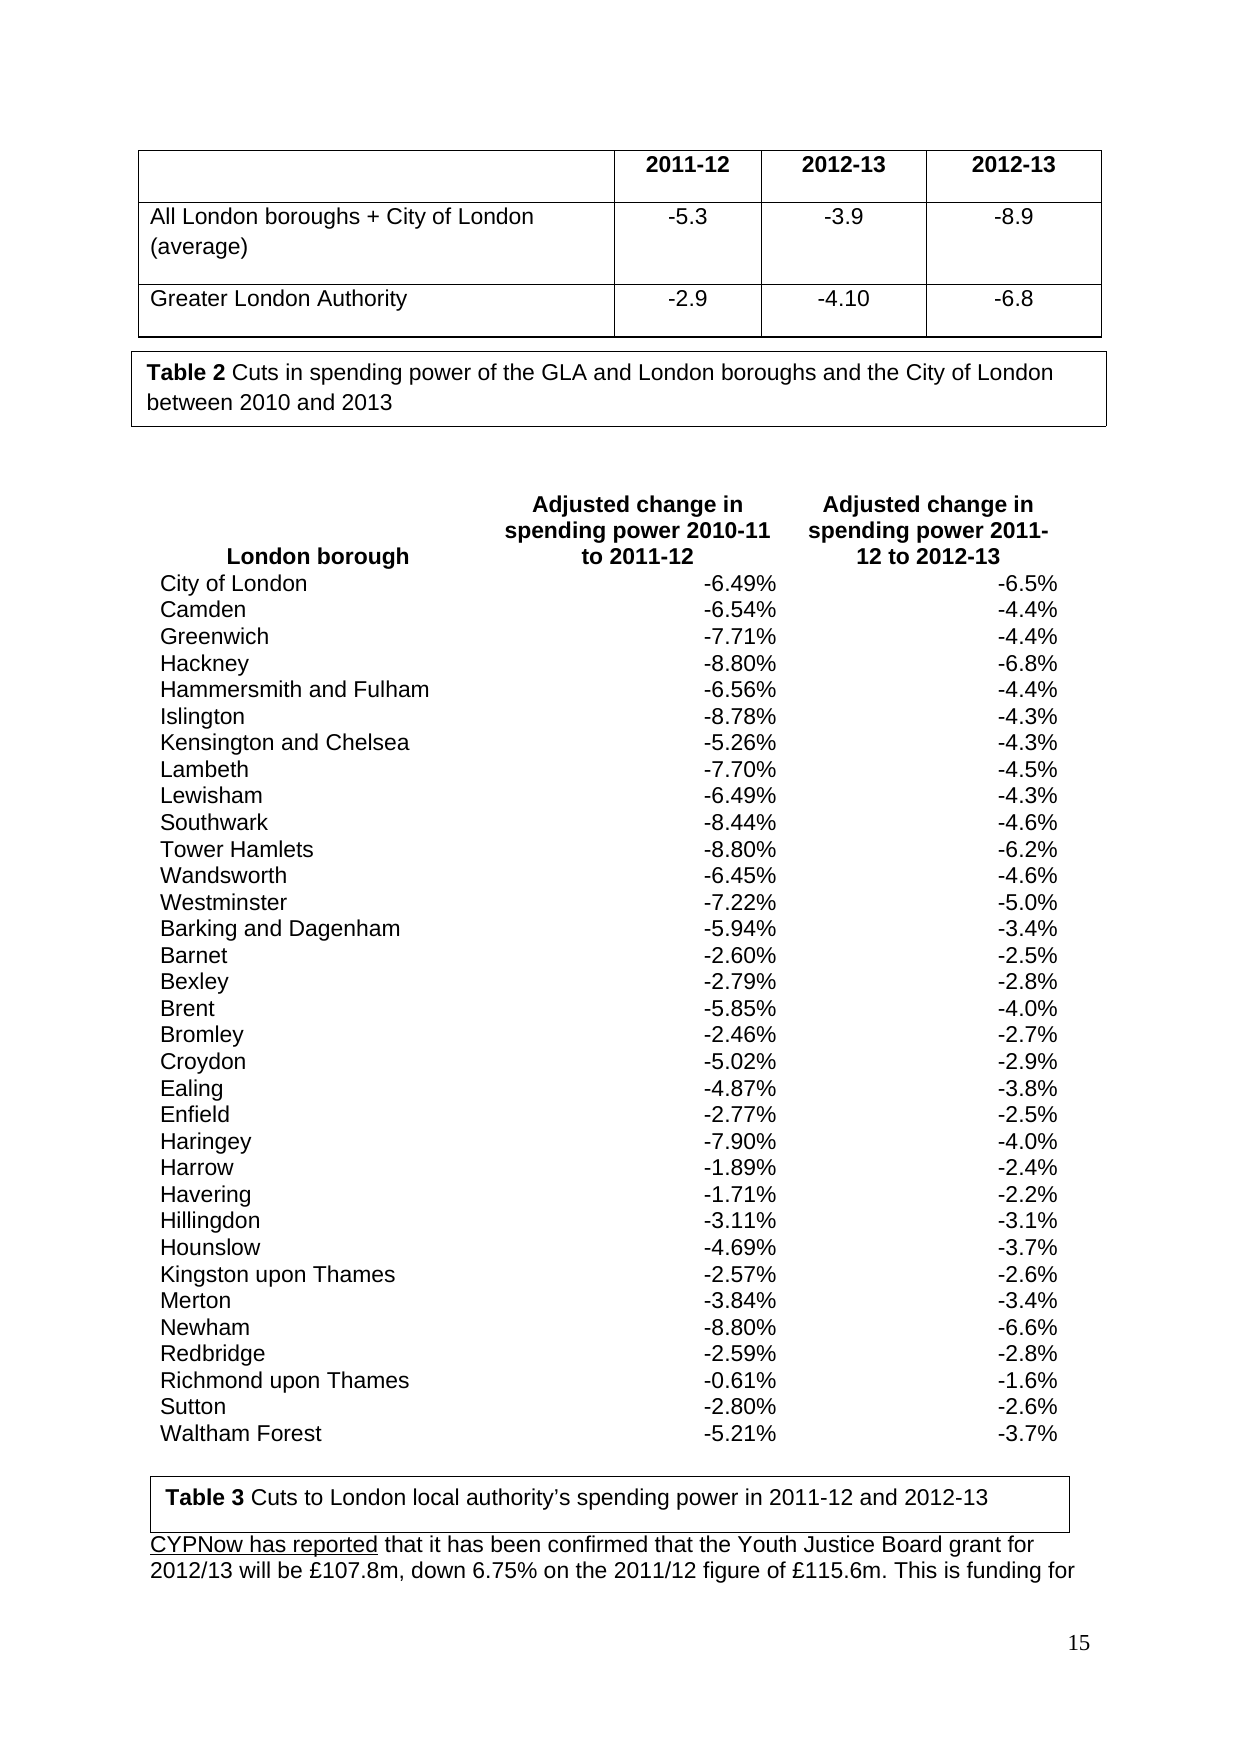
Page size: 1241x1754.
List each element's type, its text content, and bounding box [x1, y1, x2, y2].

table_cell -5.0% [788, 889, 1069, 915]
table_cell -4.0% [788, 1128, 1069, 1154]
table_cell -6.45% [488, 862, 787, 888]
table_cell -2.6% [788, 1260, 1069, 1287]
table_cell -2.2% [788, 1181, 1069, 1207]
table_cell -2.5% [788, 1101, 1069, 1127]
table_cell -8.9 [927, 203, 1101, 284]
table_cell City of London [149, 570, 487, 596]
table_cell -8.80% [488, 649, 787, 676]
table_cell -6.56% [488, 676, 787, 702]
table_cell -4.10 [762, 285, 926, 336]
table_cell -7.22% [488, 889, 787, 915]
table_header Adjusted change in spending power 2010-11 to 2011-12 [488, 491, 787, 570]
table_cell -1.89% [488, 1154, 787, 1181]
table_cell -2.9% [788, 1048, 1069, 1074]
table_cell -2.80% [488, 1393, 787, 1420]
table_cell Ealing [149, 1074, 487, 1101]
table_cell Redbridge [149, 1340, 487, 1367]
table_cell -2.6% [788, 1393, 1069, 1420]
table_cell -3.84% [488, 1287, 787, 1313]
table_cell -6.6% [788, 1314, 1069, 1340]
table_cell -2.5% [788, 942, 1069, 968]
table_cell -8.44% [488, 809, 787, 835]
table_cell Bromley [149, 1021, 487, 1048]
table_cell Wandsworth [149, 862, 487, 888]
table_cell Waltham Forest [149, 1420, 487, 1446]
table_cell Barnet [149, 942, 487, 968]
table_cell -3.9 [762, 203, 926, 284]
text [150, 1531, 1090, 1584]
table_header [927, 151, 1101, 202]
table_cell Hounslow [149, 1234, 487, 1260]
table_cell Sutton [149, 1393, 487, 1420]
table_cell -5.94% [488, 915, 787, 942]
table_cell Lambeth [149, 756, 487, 782]
table_cell Islington [149, 703, 487, 729]
table_cell -2.7% [788, 1021, 1069, 1048]
table_cell -6.49% [488, 570, 787, 596]
table_cell -2.46% [488, 1021, 787, 1048]
table_cell -1.71% [488, 1181, 787, 1207]
table_cell -2.8% [788, 1340, 1069, 1367]
table_cell -7.70% [488, 756, 787, 782]
table_cell -4.4% [788, 676, 1069, 702]
table_cell Greater London Authority [139, 285, 614, 336]
table_cell Hammersmith and Fulham [149, 676, 487, 702]
table_cell -4.3% [788, 729, 1069, 756]
table_cell Westminster [149, 889, 487, 915]
table_cell -3.4% [788, 915, 1069, 942]
table_cell -3.8% [788, 1074, 1069, 1101]
table_cell -2.4% [788, 1154, 1069, 1181]
table_cell Camden [149, 596, 487, 623]
table_cell -2.8% [788, 968, 1069, 995]
table_cell Lewisham [149, 782, 487, 809]
table_cell Havering [149, 1181, 487, 1207]
table_cell -4.4% [788, 623, 1069, 649]
table_cell -2.9 [615, 285, 761, 336]
table_cell -4.87% [488, 1074, 787, 1101]
table_cell -5.85% [488, 995, 787, 1021]
table_header [139, 151, 614, 202]
table_cell -5.3 [615, 203, 761, 284]
table_cell -3.11% [488, 1207, 787, 1234]
table_cell -3.7% [788, 1234, 1069, 1260]
table_cell -6.2% [788, 835, 1069, 862]
table_cell -5.02% [488, 1048, 787, 1074]
table_cell -8.78% [488, 703, 787, 729]
table_cell Harrow [149, 1154, 487, 1181]
table_cell -6.8 [927, 285, 1101, 336]
table_cell -8.80% [488, 835, 787, 862]
table_cell -2.79% [488, 968, 787, 995]
table_cell -5.26% [488, 729, 787, 756]
table_cell Merton [149, 1287, 487, 1313]
table_cell -3.1% [788, 1207, 1069, 1234]
table_cell -0.61% [488, 1367, 787, 1393]
table_cell -8.80% [488, 1314, 787, 1340]
table_cell -4.69% [488, 1234, 787, 1260]
table_cell Haringey [149, 1128, 487, 1154]
table_cell -4.5% [788, 756, 1069, 782]
table_header Adjusted change in spending power 2011-12 to 2012-13 [788, 491, 1069, 570]
table_cell -4.3% [788, 782, 1069, 809]
table_cell Hackney [149, 649, 487, 676]
table_cell Richmond upon Thames [149, 1367, 487, 1393]
table_header London borough [149, 491, 487, 570]
table_cell -4.0% [788, 995, 1069, 1021]
table_cell Tower Hamlets [149, 835, 487, 862]
table_cell -4.6% [788, 809, 1069, 835]
table_cell Enfield [149, 1101, 487, 1127]
table_cell All London boroughs + City of London (average) [139, 203, 614, 284]
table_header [762, 151, 926, 202]
table_cell -6.8% [788, 649, 1069, 676]
table_cell -4.3% [788, 703, 1069, 729]
table_cell Bexley [149, 968, 487, 995]
table_cell Barking and Dagenham [149, 915, 487, 942]
table_cell Greenwich [149, 623, 487, 649]
table_cell Croydon [149, 1048, 487, 1074]
table_cell Kingston upon Thames [149, 1260, 487, 1287]
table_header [615, 151, 761, 202]
table_cell -4.4% [788, 596, 1069, 623]
table_cell -2.59% [488, 1340, 787, 1367]
table_cell Kensington and Chelsea [149, 729, 487, 756]
table_cell -1.6% [788, 1367, 1069, 1393]
table_cell -2.60% [488, 942, 787, 968]
table_cell -7.90% [488, 1128, 787, 1154]
table_cell Hillingdon [149, 1207, 487, 1234]
table_cell -3.4% [788, 1287, 1069, 1313]
table_cell -5.21% [488, 1420, 787, 1446]
table_cell -6.49% [488, 782, 787, 809]
table_cell Newham [149, 1314, 487, 1340]
table_cell -3.7% [788, 1420, 1069, 1446]
table_cell -6.5% [788, 570, 1069, 596]
table_cell Brent [149, 995, 487, 1021]
table_cell -7.71% [488, 623, 787, 649]
table_cell -2.57% [488, 1260, 787, 1287]
table_cell -2.77% [488, 1101, 787, 1127]
table_cell Southwark [149, 809, 487, 835]
table_cell -6.54% [488, 596, 787, 623]
table_cell -4.6% [788, 862, 1069, 888]
